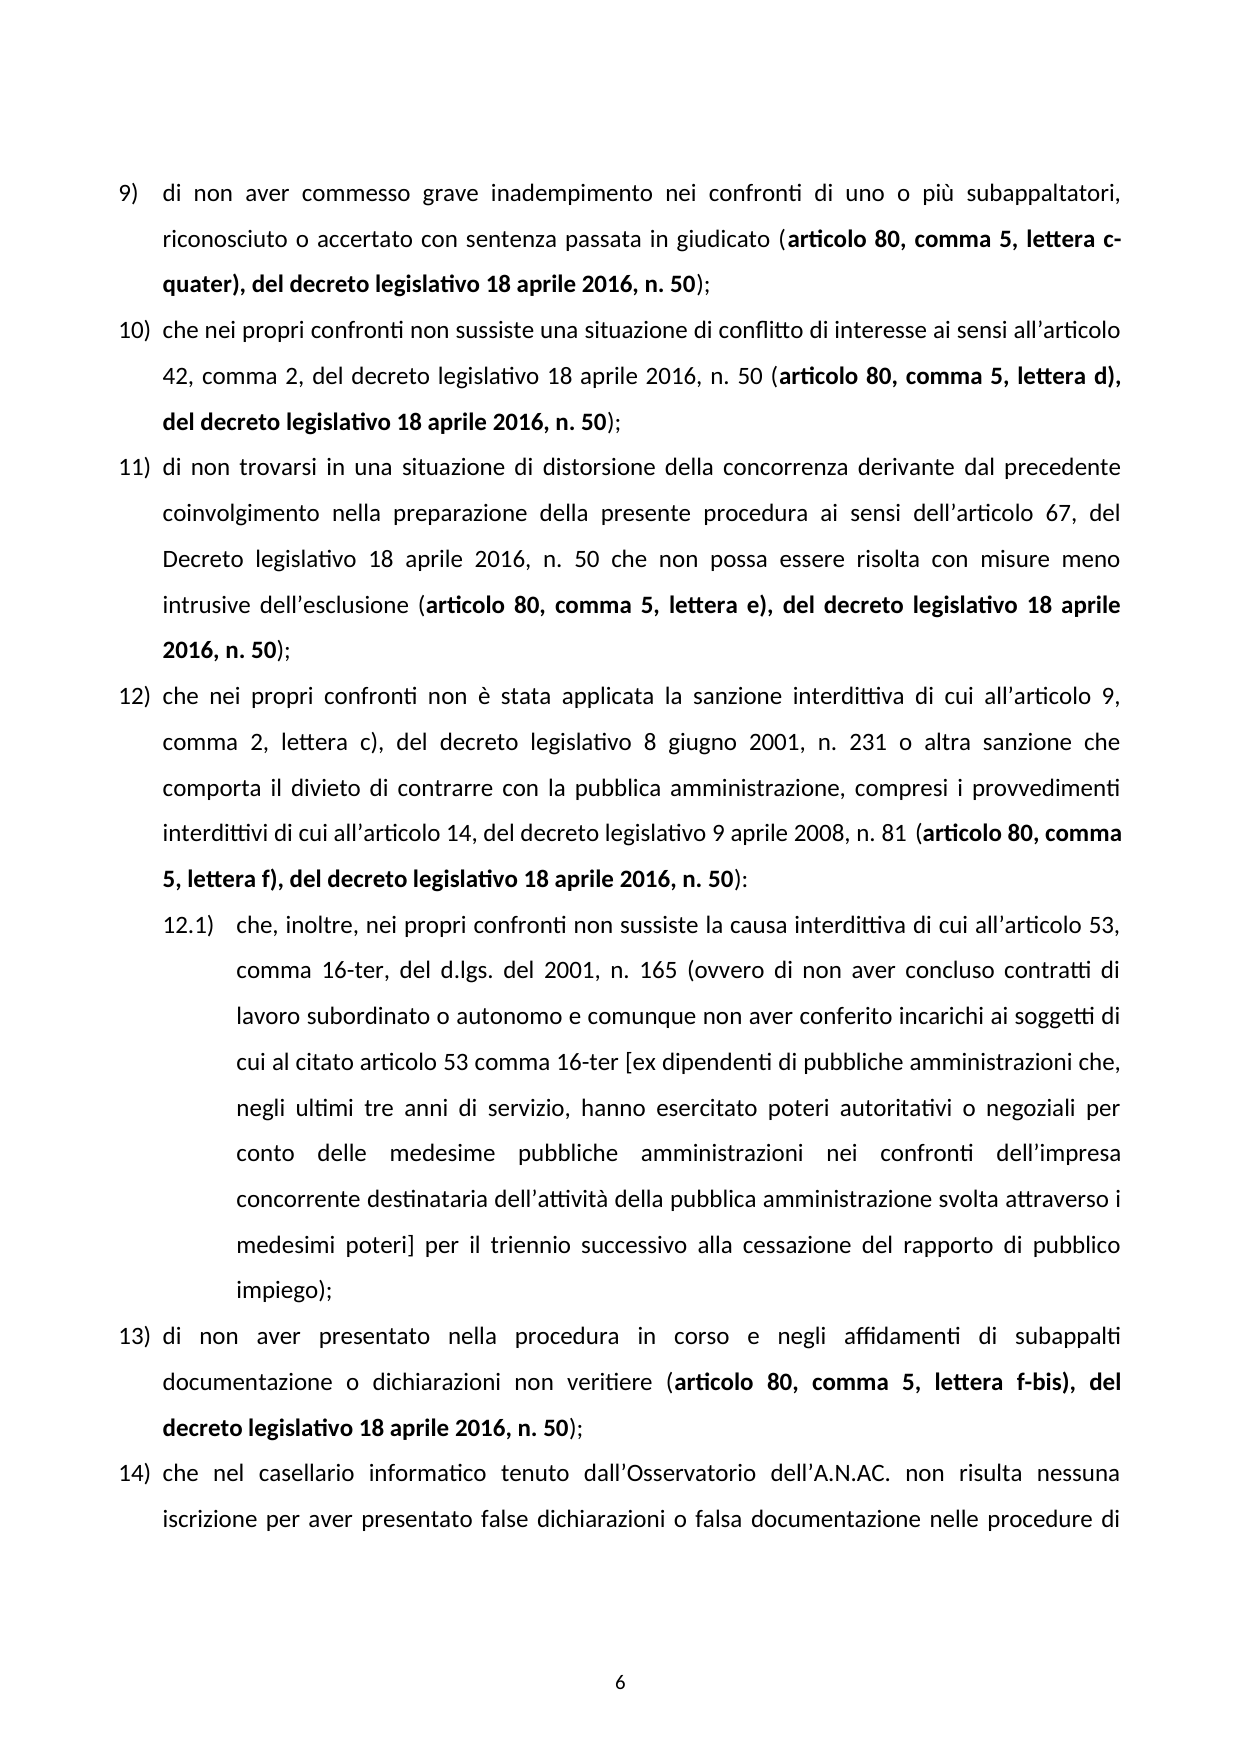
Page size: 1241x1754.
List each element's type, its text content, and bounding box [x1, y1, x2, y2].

list che nei propri confronti non sussiste una situazione di conflitto di interesse ai sensi all’articolo 42, comma 2, del decreto legislativo 18 aprile 2016, n. 50 (articolo 80, comma 5, lettera d), del decreto legislativo 18 aprile 2016, n. 50); [118, 314, 1122, 436]
text 12.1) che, inoltre, nei propri confronti non sussiste la causa interdittiva di cui all’articolo 53, comma 16-ter, del d.lgs. del 2001, n. 165 (ovvero di non aver concluso contratti di lavoro subordinato o autonomo e comunque non aver conferito incarichi ai soggetti di cui al citato articolo 53 comma 16-ter [ex dipendenti di pubbliche amministrazioni che, negli ultimi tre anni di servizio, hanno esercitato poteri autoritativi o negoziali per conto delle medesime pubbliche amministrazioni nei confronti dell’impresa concorrente destinataria dell’attività della pubblica amministrazione svolta attraverso i medesimi poteri] per il triennio successivo alla cessazione del rapporto di pubblico impiego); [162, 909, 1122, 1305]
list che nei propri confronti non è stata applicata la sanzione interdittiva di cui all’articolo 9, comma 2, lettera c), del decreto legislativo 8 giugno 2001, n. 231 o altra sanzione che comporta il divieto di contrarre con la pubblica amministrazione, compresi i provvedimenti interdittivi di cui all’articolo 14, del decreto legislativo 9 aprile 2008, n. 81 (articolo 80, comma 5, lettera f), del decreto legislativo 18 aprile 2016, n. 50): [118, 680, 1122, 894]
list di non aver commesso grave inadempimento nei confronti di uno o più subappaltatori, riconosciuto o accertato con sentenza passata in giudicato (articolo 80, comma 5, lettera c-quater), del decreto legislativo 18 aprile 2016, n. 50); [118, 177, 1122, 299]
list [118, 1458, 1122, 1534]
list di non aver presentato nella procedura in corso e negli affidamenti di subappalti documentazione o dichiarazioni non veritiere (articolo 80, comma 5, lettera f-bis), del decreto legislativo 18 aprile 2016, n. 50); [118, 1320, 1122, 1442]
list di non trovarsi in una situazione di distorsione della concorrenza derivante dal precedente coinvolgimento nella preparazione della presente procedura ai sensi dell’articolo 67, del Decreto legislativo 18 aprile 2016, n. 50 che non possa essere risolta con misure meno intrusive dell’esclusione (articolo 80, comma 5, lettera e), del decreto legislativo 18 aprile 2016, n. 50); [118, 452, 1122, 665]
